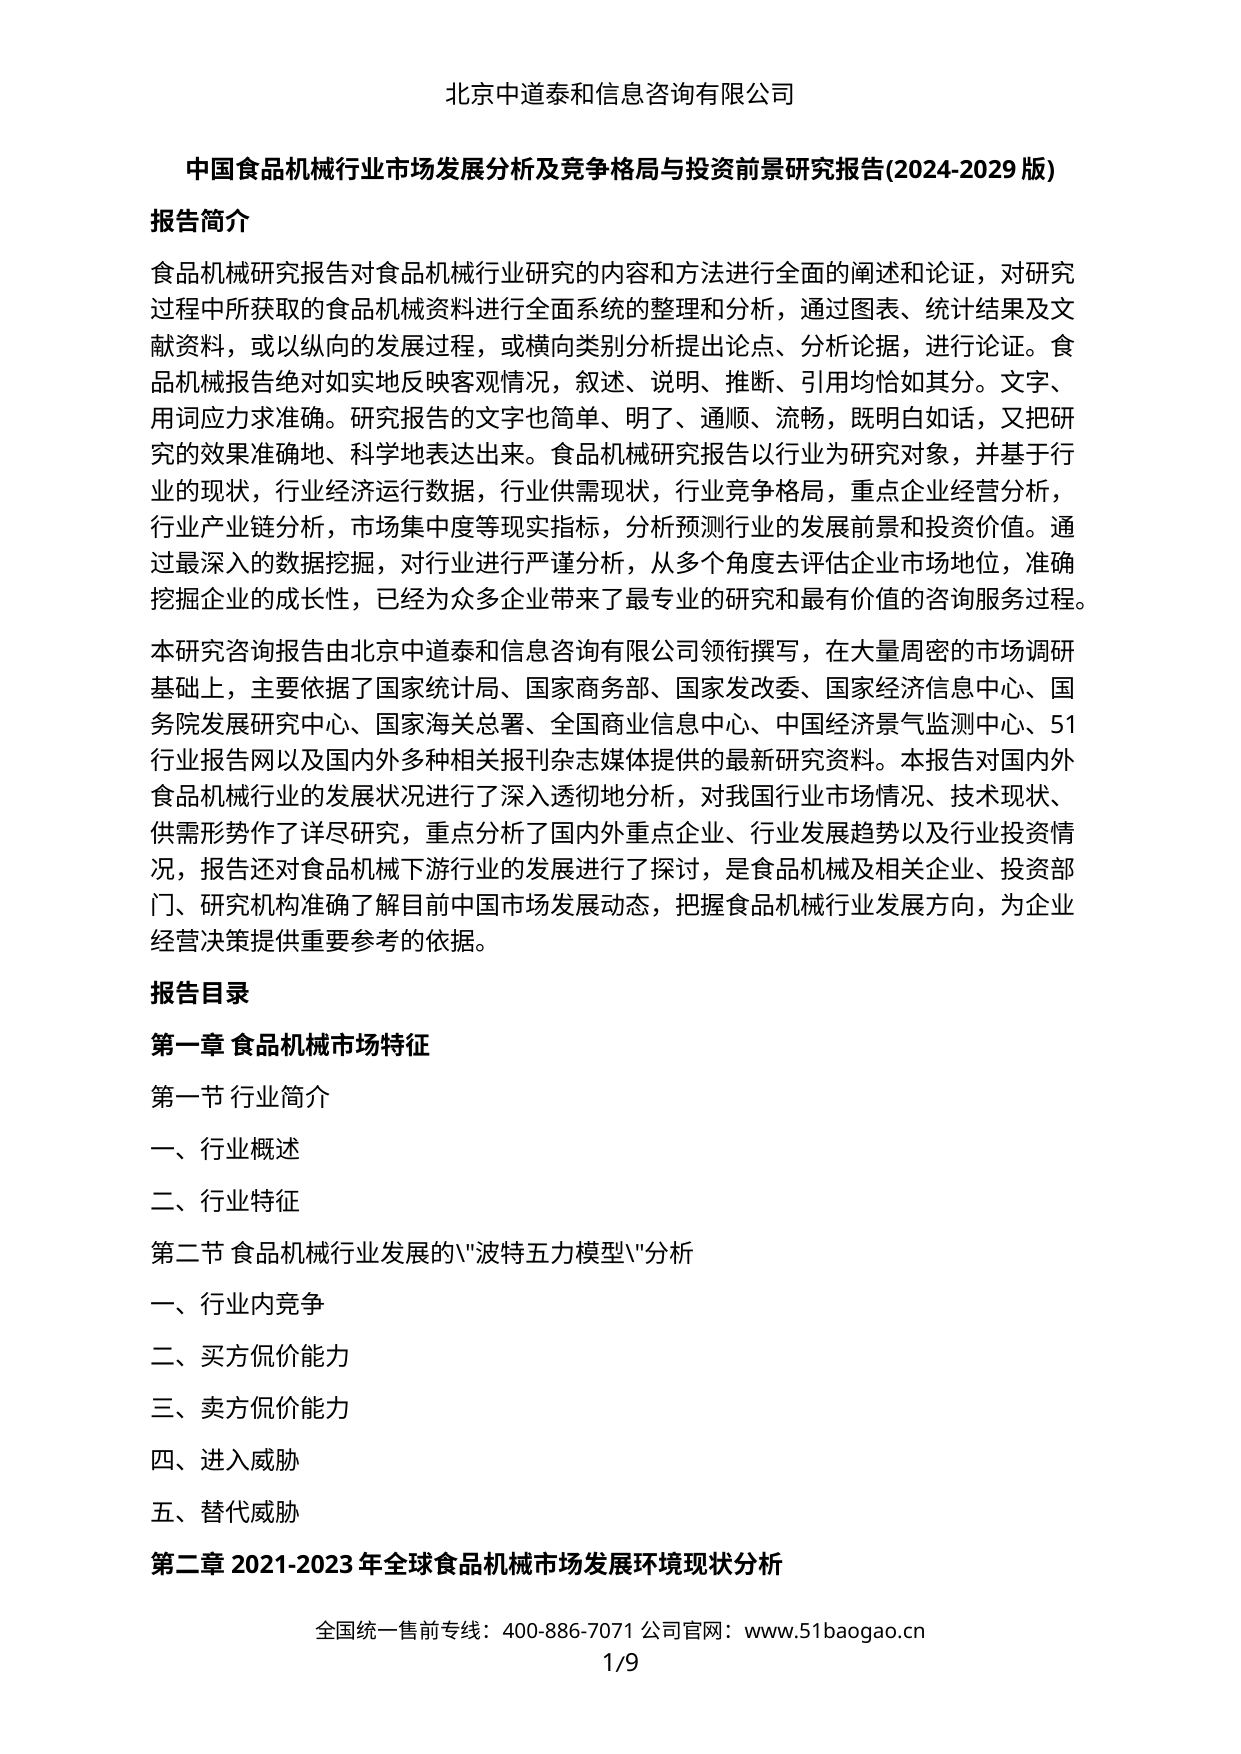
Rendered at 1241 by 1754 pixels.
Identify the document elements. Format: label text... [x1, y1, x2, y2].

text 第一节 行业简介 [150, 1077, 1090, 1114]
text 二、行业特征 [150, 1181, 1090, 1217]
text 报告目录 [150, 974, 1090, 1010]
text 四、进入威胁 [150, 1441, 1090, 1477]
text 食品机械研究报告对食品机械行业研究的内容和方法进行全面的阐述和论证，对研究过程中所获取的食品机械资料进行全面系统的整理和分析，通过图表、统计结果及文献资料，或以纵向的发展过程，或横向类别分析提出论点、分析论据，进行论证。食品机械报告绝对如实地反映客观情况，叙述、说明、推断、引用均恰如其分。文字、用词应力求准确。研究报告的文字也简单、明了、通顺、流畅，既明白如话，又把研究的效果准确地、科学地表达出来。食品机械研究报告以行业为研究对象，并基于行业的现状，行业经济运行数据，行业供需现状，行业竞争格局，重点企业经营分析，行业产业链分析，市场集中度等现实指标，分析预测行业的发展前景和投资价值。通过最深入的数据挖掘，对行业进行严谨分析，从多个角度去评估企业市场地位，准确挖掘企业的成长性，已经为众多企业带来了最专业的研究和最有价值的咨询服务过程。 [150, 254, 1090, 616]
text 三、卖方侃价能力 [150, 1389, 1090, 1425]
text 五、替代威胁 [150, 1492, 1090, 1529]
text 报告简介 [150, 202, 1090, 238]
text 本研究咨询报告由北京中道泰和信息咨询有限公司领衔撰写，在大量周密的市场调研基础上，主要依据了国家统计局、国家商务部、国家发改委、国家经济信息中心、国务院发展研究中心、国家海关总署、全国商业信息中心、中国经济景气监测中心、51行业报告网以及国内外多种相关报刊杂志媒体提供的最新研究资料。本报告对国内外食品机械行业的发展状况进行了深入透彻地分析，对我国行业市场情况、技术现状、供需形势作了详尽研究，重点分析了国内外重点企业、行业发展趋势以及行业投资情况，报告还对食品机械下游行业的发展进行了探讨，是食品机械及相关企业、投资部门、研究机构准确了解目前中国市场发展动态，把握食品机械行业发展方向，为企业经营决策提供重要参考的依据。 [150, 632, 1090, 958]
text 第二章 2021-2023年全球食品机械市场发展环境现状分析 [150, 1544, 1090, 1581]
text 一、行业概述 [150, 1129, 1090, 1166]
text 中国食品机械行业市场发展分析及竞争格局与投资前景研究报告(2024-2029版) [150, 150, 1090, 186]
text 第一章 食品机械市场特征 [150, 1026, 1090, 1062]
text 第二节 食品机械行业发展的\"波特五力模型\"分析 [150, 1233, 1090, 1269]
text 一、行业内竞争 [150, 1285, 1090, 1321]
text 二、买方侃价能力 [150, 1337, 1090, 1373]
